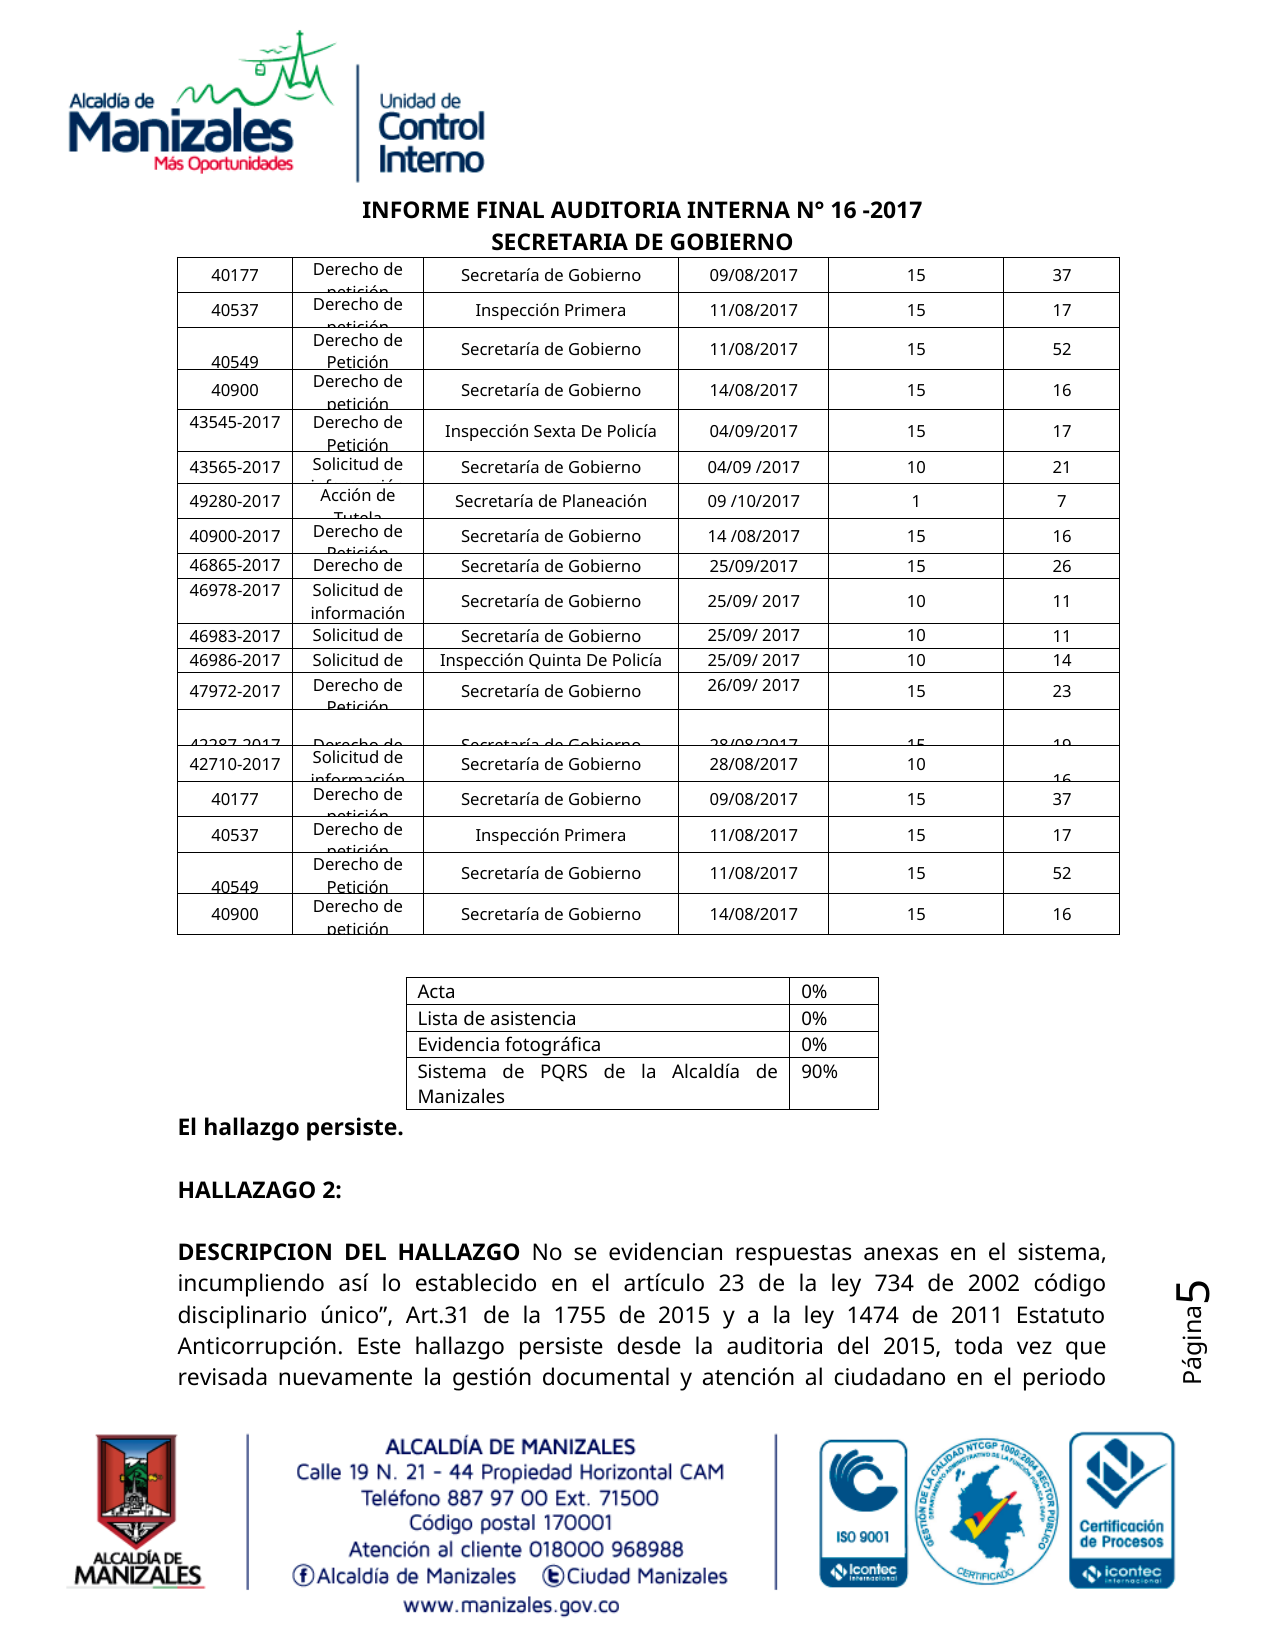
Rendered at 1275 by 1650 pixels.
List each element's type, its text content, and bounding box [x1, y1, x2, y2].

table_cell Inspección Primera [424, 817, 678, 852]
table_cell 46978-2017 [178, 579, 292, 623]
table_cell Derecho de petición [293, 817, 423, 852]
table_cell Solicitud de información [293, 649, 423, 672]
table_cell 25/09/2017 [679, 554, 828, 578]
table_cell Inspección Primera [424, 293, 678, 327]
table_cell Derecho de petición [293, 894, 423, 934]
table_cell Inspección Quinta De Policía [424, 649, 678, 672]
table_cell Secretaría de Planeación [424, 484, 678, 518]
table_header Acta [407, 978, 789, 1004]
table_cell 10 [829, 452, 1003, 483]
table_cell 15 [829, 554, 1003, 578]
table_cell 15 [829, 519, 1003, 553]
table_cell 11/08/2017 [679, 293, 828, 327]
table_cell 14/08/2017 [679, 894, 828, 934]
table_cell Solicitud de información [293, 579, 423, 623]
text HALLAZAGO 2: [177, 1173, 1107, 1205]
table_cell Secretaría de Gobierno [424, 370, 678, 409]
table_cell Secretaría de Gobierno [424, 894, 678, 934]
table_cell 15 [829, 370, 1003, 409]
table_cell Secretaría de Gobierno [424, 853, 678, 893]
table_cell 46865-2017 [178, 554, 292, 578]
table_cell Acción de Tutela [293, 484, 423, 518]
table_cell Secretaría de Gobierno [424, 258, 678, 292]
table_cell Secretaría de Gobierno [424, 624, 678, 648]
table_cell Derecho de Petición [293, 710, 423, 745]
table_cell 11/08/2017 [679, 817, 828, 852]
table_cell 11 [1004, 579, 1119, 623]
table_cell Secretaría de Gobierno [424, 452, 678, 483]
table_cell Solicitud de información [293, 746, 423, 781]
table_cell 49280-2017 [178, 484, 292, 518]
table_cell Solicitud de información [293, 624, 423, 648]
table_cell 28/08/2017 [679, 710, 828, 745]
table_cell 25/09/ 2017 [679, 649, 828, 672]
table_cell 14 /08/2017 [679, 519, 828, 553]
table_header 0% [790, 978, 878, 1004]
table_cell 16 [1004, 746, 1119, 781]
table_cell 15 [829, 673, 1003, 709]
table_cell 21 [1004, 452, 1119, 483]
table_cell 47972-2017 [178, 673, 292, 709]
table_cell 16 [1004, 519, 1119, 553]
table_cell Derecho de petición [293, 782, 423, 816]
table_cell Derecho de Petición [293, 673, 423, 709]
table_cell 26 [1004, 554, 1119, 578]
table_cell 46983-2017 [178, 624, 292, 648]
table_cell 15 [829, 817, 1003, 852]
table_cell 0% [790, 1005, 878, 1031]
table_cell Derecho de Petición [293, 554, 423, 578]
table_cell 7 [1004, 484, 1119, 518]
table_cell Secretaría de Gobierno [424, 328, 678, 369]
table_cell Derecho de Petición [293, 519, 423, 553]
text El hallazgo persiste. [177, 1111, 1107, 1142]
table_cell 40177 [178, 258, 292, 292]
table_cell Derecho de petición [293, 370, 423, 409]
table_cell Secretaría de Gobierno [424, 519, 678, 553]
table_cell 14/08/2017 [679, 370, 828, 409]
table_cell Sistema de PQRS de la Alcaldía de Manizales [407, 1058, 789, 1109]
table_cell 40900 [178, 370, 292, 409]
table_cell 10 [829, 649, 1003, 672]
table_cell 09/08/2017 [679, 782, 828, 816]
table_cell 16 [1004, 370, 1119, 409]
table_cell 15 [829, 782, 1003, 816]
table_cell 25/09/ 2017 [679, 624, 828, 648]
table_cell 10 [829, 579, 1003, 623]
table_cell 11/08/2017 [679, 328, 828, 369]
table_cell 09/08/2017 [679, 258, 828, 292]
table_cell 17 [1004, 410, 1119, 451]
table_cell 17 [1004, 293, 1119, 327]
table_cell Inspección Sexta De Policía [424, 410, 678, 451]
table_cell Derecho de Petición [293, 328, 423, 369]
table_cell 26/09/ 2017 [679, 673, 828, 709]
table_cell 40537 [178, 293, 292, 327]
table_cell 10 [829, 746, 1003, 781]
table_cell Secretaría de Gobierno [424, 554, 678, 578]
table_cell 15 [829, 410, 1003, 451]
table_cell Secretaría de Gobierno [424, 579, 678, 623]
table_cell 90% [790, 1058, 878, 1109]
table_cell Evidencia fotográfica [407, 1032, 789, 1057]
table_cell Secretaría de Gobierno [424, 710, 678, 745]
table_cell 15 [829, 710, 1003, 745]
table_cell Derecho de petición [293, 293, 423, 327]
table_cell 52 [1004, 328, 1119, 369]
table_cell 25/09/ 2017 [679, 579, 828, 623]
table_cell 23 [1004, 673, 1119, 709]
table_cell 28/08/2017 [679, 746, 828, 781]
table_cell 42710-2017 [178, 746, 292, 781]
table_cell 15 [829, 853, 1003, 893]
table_cell 46986-2017 [178, 649, 292, 672]
table_cell 40900 [178, 894, 292, 934]
table_cell 1 [829, 484, 1003, 518]
table_cell 11 [1004, 624, 1119, 648]
table_cell Secretaría de Gobierno [424, 673, 678, 709]
table_cell 15 [829, 293, 1003, 327]
table_cell 43545-2017 [178, 410, 292, 451]
table_cell 15 [829, 258, 1003, 292]
table_cell 40549 [178, 853, 292, 893]
table_cell 04/09/2017 [679, 410, 828, 451]
table_cell 10 [829, 624, 1003, 648]
table_cell 04/09 /2017 [679, 452, 828, 483]
table_cell 40549 [178, 328, 292, 369]
table_cell Secretaría de Gobierno [424, 782, 678, 816]
table_cell 15 [829, 328, 1003, 369]
table_cell 09 /10/2017 [679, 484, 828, 518]
table_cell 16 [1004, 894, 1119, 934]
table_cell 11/08/2017 [679, 853, 828, 893]
table_cell Derecho de Petición [293, 410, 423, 451]
table_cell 40900-2017 [178, 519, 292, 553]
table_cell 37 [1004, 782, 1119, 816]
table_cell 0% [790, 1032, 878, 1057]
table_cell Solicitud de información [293, 452, 423, 483]
table_cell Derecho de Petición [293, 853, 423, 893]
table_cell 15 [829, 894, 1003, 934]
table_cell 37 [1004, 258, 1119, 292]
table_cell Lista de asistencia [407, 1005, 789, 1031]
table_cell 52 [1004, 853, 1119, 893]
table_cell 19 [1004, 710, 1119, 745]
picture [0, 0, 1257, 1650]
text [177, 1236, 1107, 1392]
table_cell Derecho de petición [293, 258, 423, 292]
table_cell Secretaría de Gobierno [424, 746, 678, 781]
table_cell 17 [1004, 817, 1119, 852]
table_cell 14 [1004, 649, 1119, 672]
table_cell 42287-2017 [178, 710, 292, 745]
table_cell 43565-2017 [178, 452, 292, 483]
table_cell 40177 [178, 782, 292, 816]
table_cell 40537 [178, 817, 292, 852]
